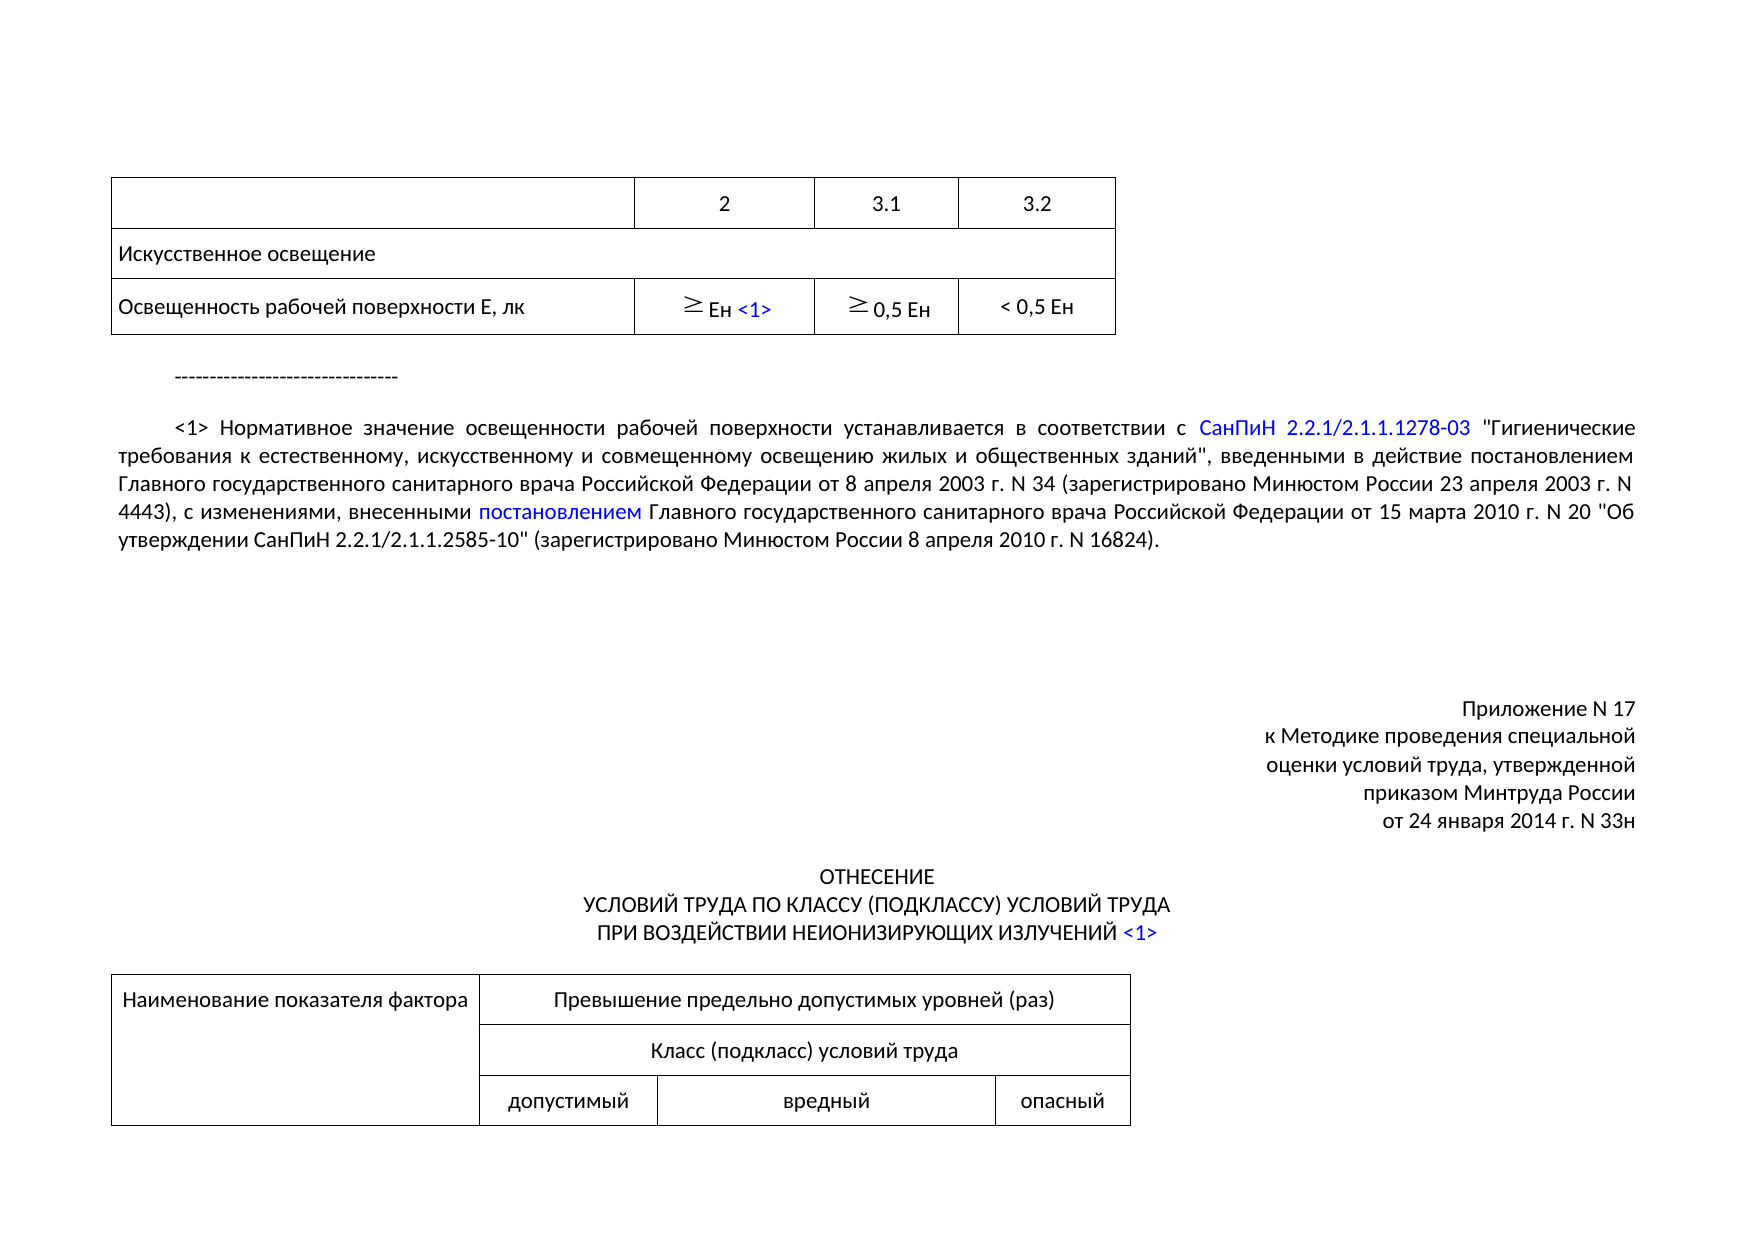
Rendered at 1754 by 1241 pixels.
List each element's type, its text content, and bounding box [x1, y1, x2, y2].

text <1> Нормативное значение освещенности рабочей поверхности устанавливается в соответствии с СанПиН 2.2.1/2.1.1.1278-03 "Гигиенические требования к естественному, искусственному и совмещенному освещению жилых и общественных зданий", введенными в действие постановлением Главного государственного санитарного врача Российской Федерации от 8 апреля 2003 г. N 34 (зарегистрировано Минюстом России 23 апреля 2003 г. N 4443), с изменениями, внесенными постановлением Главного государственного санитарного врача Российской Федерации от 15 марта 2010 г. N 20 "Об утверждении СанПиН 2.2.1/2.1.1.2585-10" (зарегистрировано Минюстом России 8 апреля 2010 г. N 16824). [118, 413, 1636, 553]
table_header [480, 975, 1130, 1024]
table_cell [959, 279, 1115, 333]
text ПРИ ВОЗДЕЙСТВИИ НЕИОНИЗИРУЮЩИХ ИЗЛУЧЕНИЙ <1> [118, 918, 1636, 946]
text оценки условий труда, утвержденной [118, 750, 1636, 778]
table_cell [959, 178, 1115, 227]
text УСЛОВИЙ ТРУДА ПО КЛАССУ (ПОДКЛАССУ) УСЛОВИЙ ТРУДА [118, 890, 1636, 918]
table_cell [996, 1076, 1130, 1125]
text Приложение N 17 [118, 694, 1636, 722]
text от 24 января 2014 г. N 33н [118, 806, 1636, 834]
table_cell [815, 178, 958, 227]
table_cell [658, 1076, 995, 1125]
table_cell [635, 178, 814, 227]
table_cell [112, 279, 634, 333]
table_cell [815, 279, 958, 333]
text -------------------------------- [118, 362, 1636, 391]
text к Методике проведения специальной [118, 722, 1636, 750]
text ОТНЕСЕНИЕ [118, 862, 1636, 890]
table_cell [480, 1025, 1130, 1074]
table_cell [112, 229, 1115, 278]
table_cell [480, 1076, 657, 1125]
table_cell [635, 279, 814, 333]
text приказом Минтруда России [118, 778, 1636, 806]
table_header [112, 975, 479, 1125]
